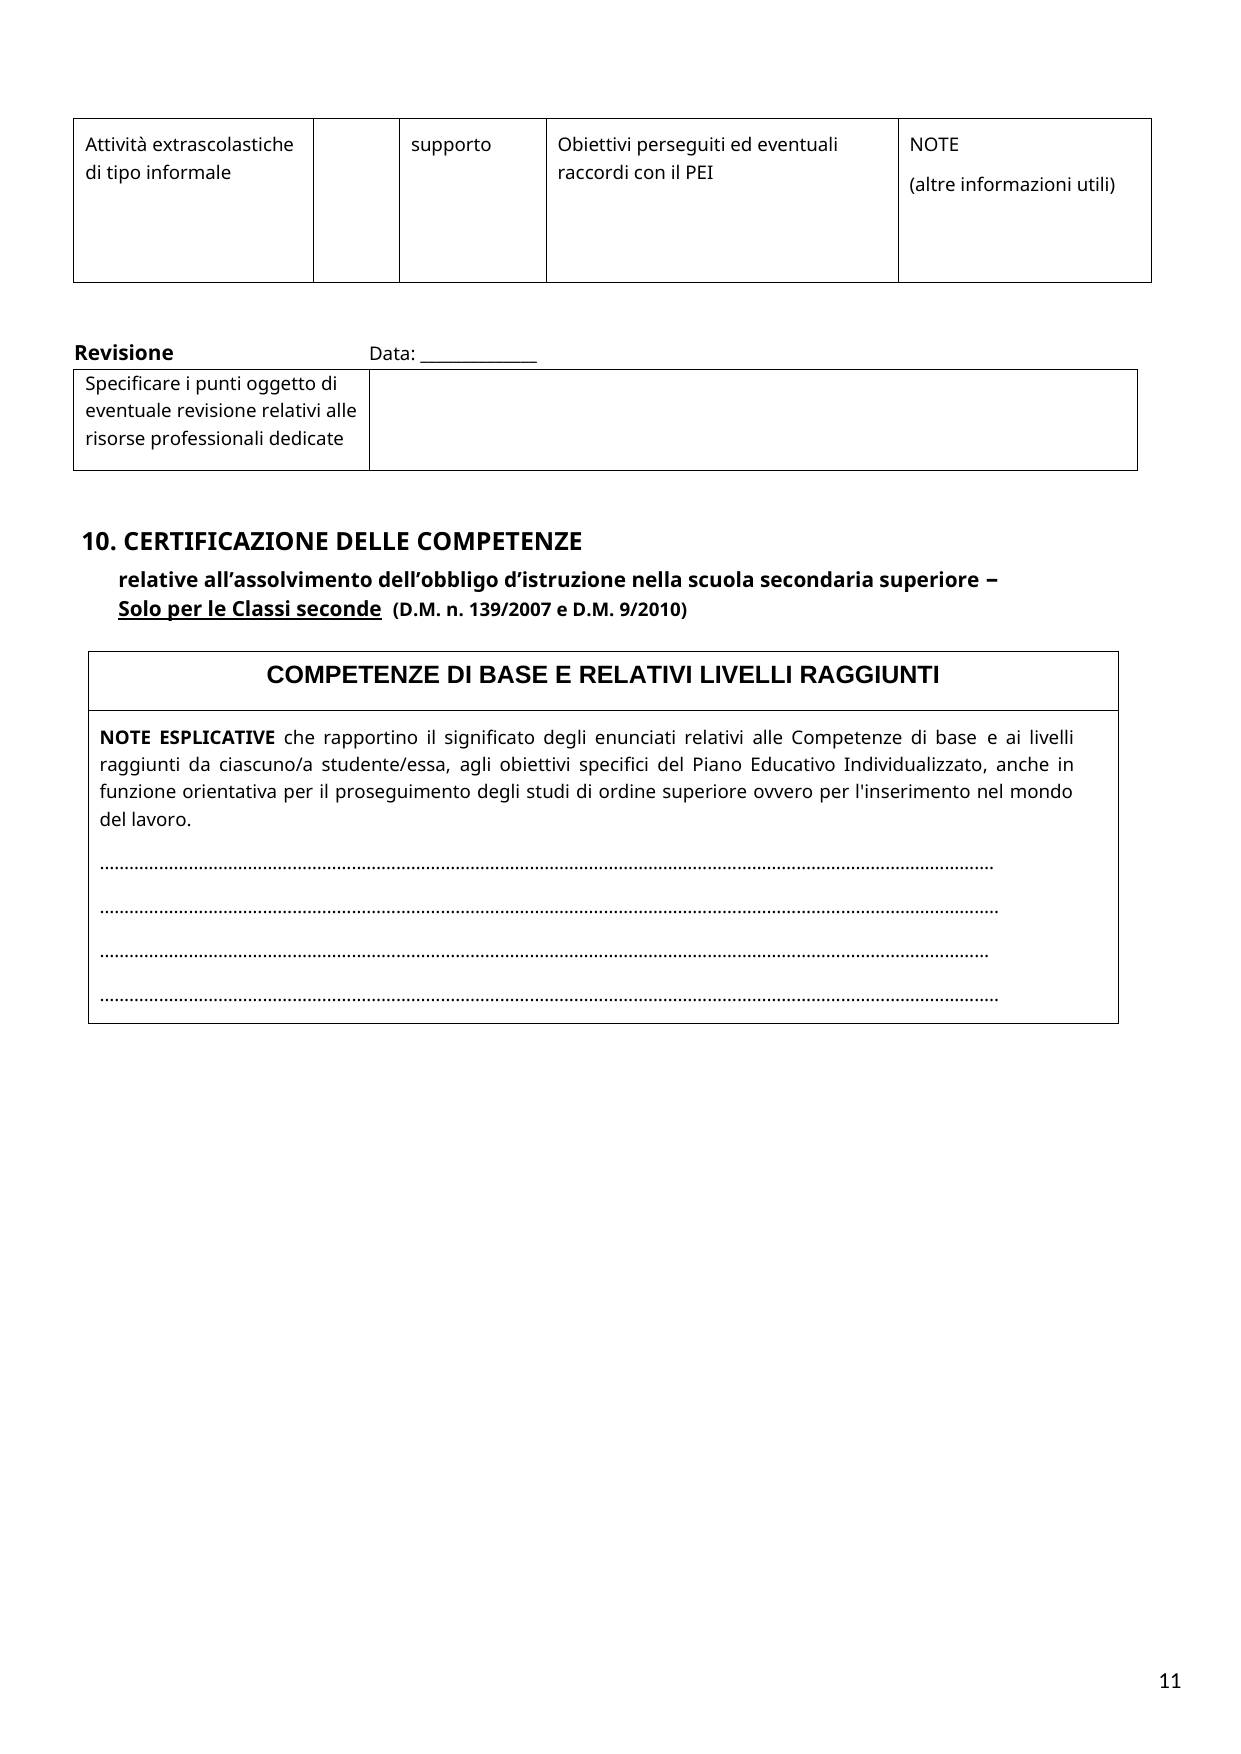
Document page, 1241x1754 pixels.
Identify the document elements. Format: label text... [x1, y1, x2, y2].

table_cell NOTE (altre informazioni utili) [899, 119, 1151, 282]
table_header Specificare i punti oggetto di eventuale revisione relativi alle risorse professionali dedicate [74, 370, 369, 469]
table_header COMPETENZE DI BASE E RELATIVI LIVELLI RAGGIUNTI [89, 652, 1118, 709]
table_cell NOTE ESPLICATIVE che rapportino il significato degli enunciati relativi alle Competenze di base e ai livelli raggiunti da ciascuno/a studente/essa, agli obiettivi specifici del Piano Educativo Individualizzato, anche in funzione orientativa per il proseguimento degli studi di ordine superiore ovvero per l'inserimento nel mondo del lavoro. ………………………………………………………………………………………………………………………………………………………………. ……………………………………………………………………………………………………………………………………………………………….. ……………………………………………………………………………………………………………………………………………………………… ……………………………………………………………………………………………………………………………………………………………….. [89, 711, 1118, 1023]
text Revisione Data: ______________ [74, 338, 1181, 367]
table_cell Obiettivi perseguiti ed eventuali raccordi con il PEI [547, 119, 898, 282]
table_cell [314, 119, 399, 282]
table_header [370, 370, 1137, 469]
table_cell supporto [400, 119, 546, 282]
subtitle relative all’assolvimento dell’obbligo d’istruzione nella scuola secondaria superiore – [118, 560, 1181, 594]
table_cell Attività extrascolastiche di tipo informale [74, 119, 313, 282]
subtitle 10. CERTIFICAZIONE DELLE COMPETENZE [81, 523, 1181, 558]
subtitle Solo per le Classi seconde (D.M. n. 139/2007 e D.M. 9/2010) [118, 594, 1181, 623]
